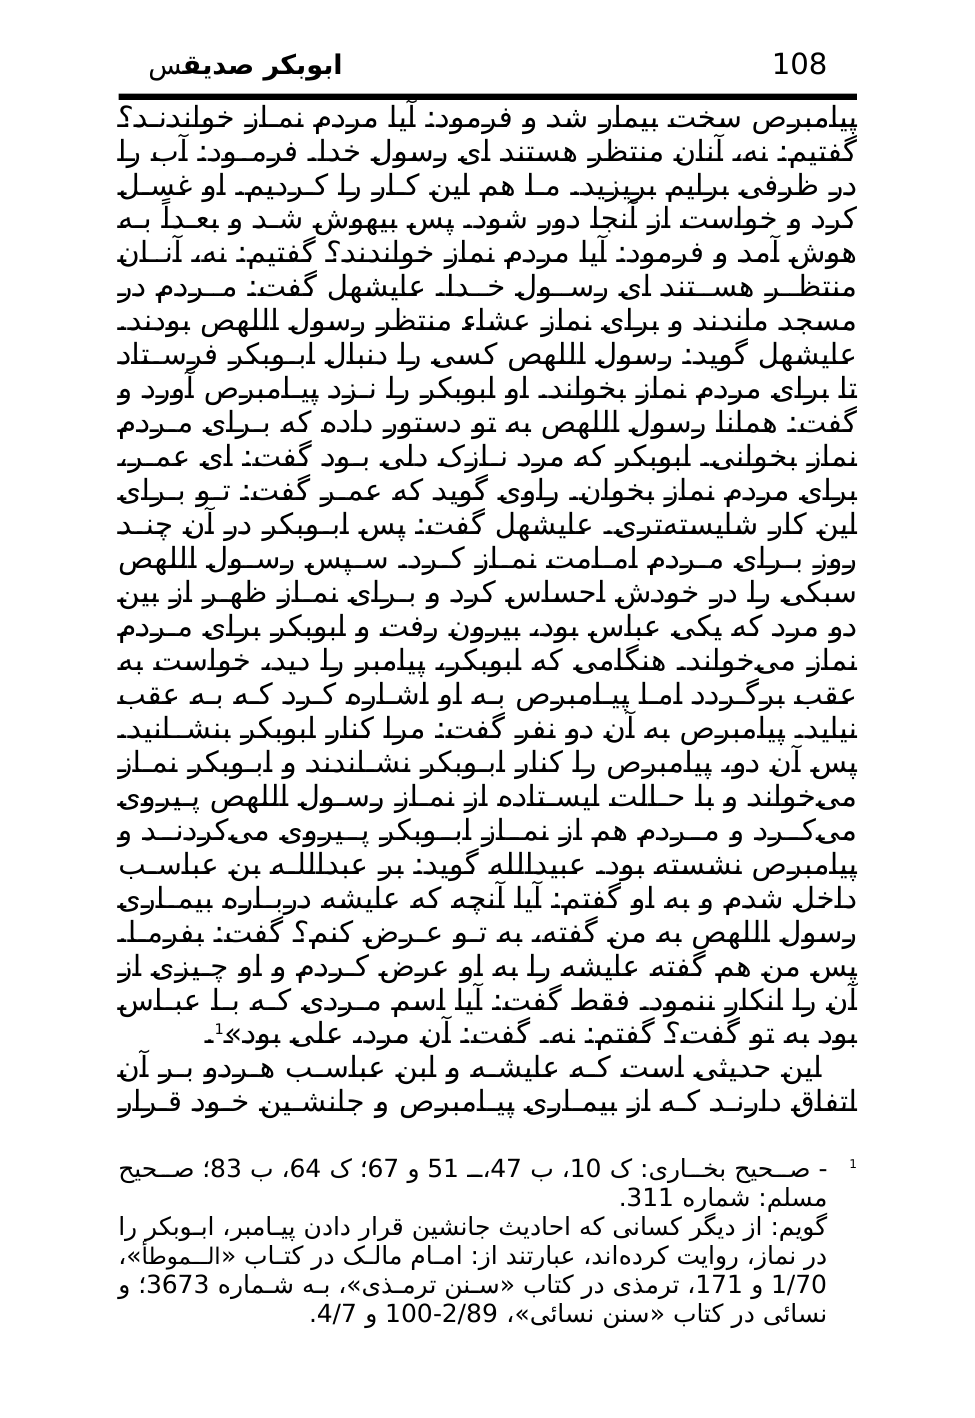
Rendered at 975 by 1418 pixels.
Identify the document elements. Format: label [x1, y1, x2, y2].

text [118, 1051, 857, 1119]
text [118, 100, 857, 1051]
